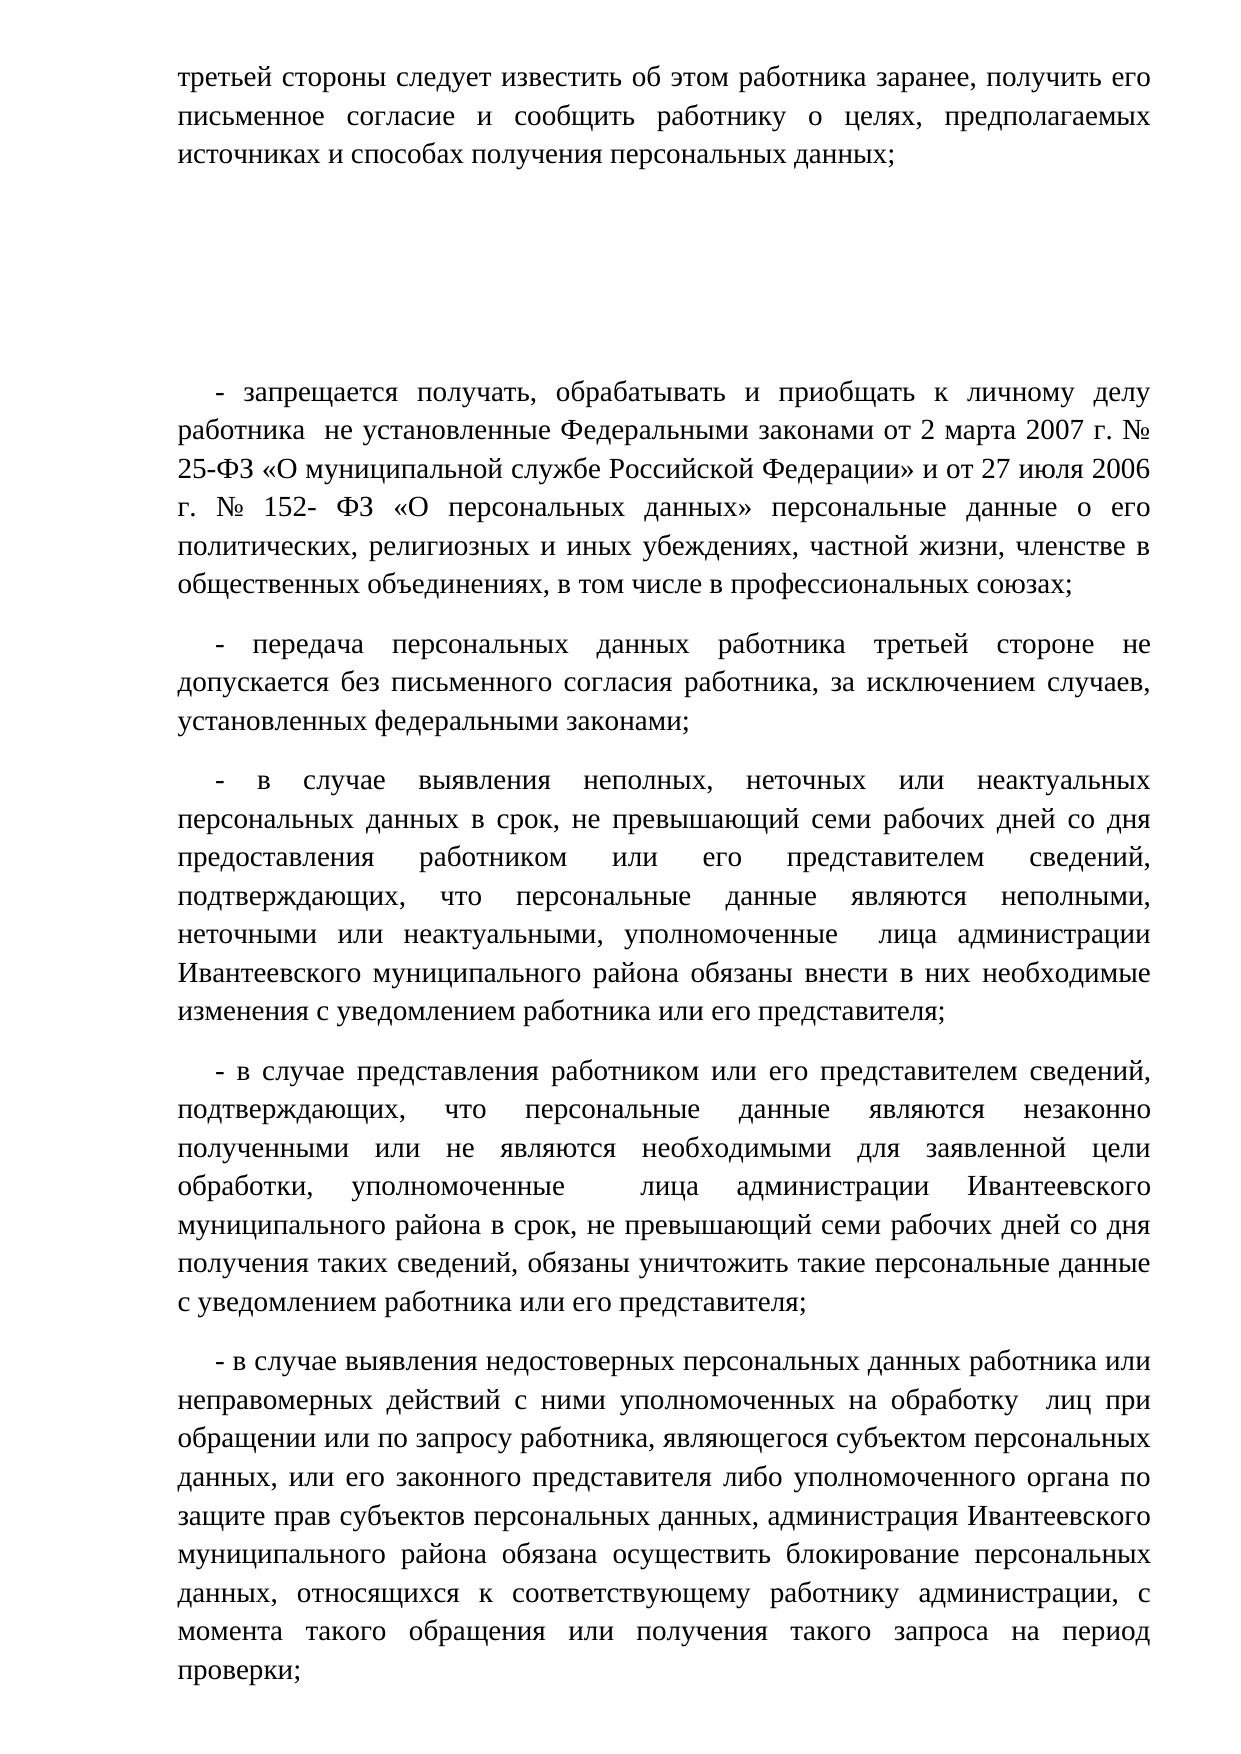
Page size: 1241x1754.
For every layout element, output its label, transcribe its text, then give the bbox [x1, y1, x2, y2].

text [177, 59, 1152, 170]
text - в случае представления работником или его представителем сведений, подтверждающих, что персональные данные являются незаконно полученными или не являются необходимыми для заявленной цели обработки, уполномоченные лица администрации Ивантеевского муниципального района в срок, не превышающий семи рабочих дней со дня получения таких сведений, обязаны уничтожить такие персональные данные с уведомлением работника или его представителя; [177, 1053, 1152, 1318]
text - в случае выявления недостоверных персональных данных работника или неправомерных действий с ними уполномоченных на обработку лиц при обращении или по запросу работника, являющегося субъектом персональных данных, или его законного представителя либо уполномоченного органа по защите прав субъектов персональных данных, администрация Ивантеевского муниципального района обязана осуществить блокирование персональных данных, относящихся к соответствующему работнику администрации, с момента такого обращения или получения такого запроса на период проверки; [177, 1343, 1152, 1685]
text - в случае выявления неполных, неточных или неактуальных персональных данных в срок, не превышающий семи рабочих дней со дня предоставления работником или его представителем сведений, подтверждающих, что персональные данные являются неполными, неточными или неактуальными, уполномоченные лица администрации Ивантеевского муниципального района обязаны внести в них необходимые изменения с уведомлением работника или его представителя; [177, 762, 1152, 1027]
text - запрещается получать, обрабатывать и приобщать к личному делу работника не установленные Федеральными законами от 2 марта 2007 г. № 25-ФЗ «О муниципальной службе Российской Федерации» и от 27 июля 2006 г. № 152- ФЗ «О персональных данных» персональные данные о его политических, религиозных и иных убеждениях, частной жизни, членстве в общественных объединениях, в том числе в профессиональных союзах; [177, 374, 1152, 600]
text - передача персональных данных работника третьей стороне не допускается без письменного согласия работника, за исключением случаев, установленных федеральными законами; [177, 626, 1152, 736]
